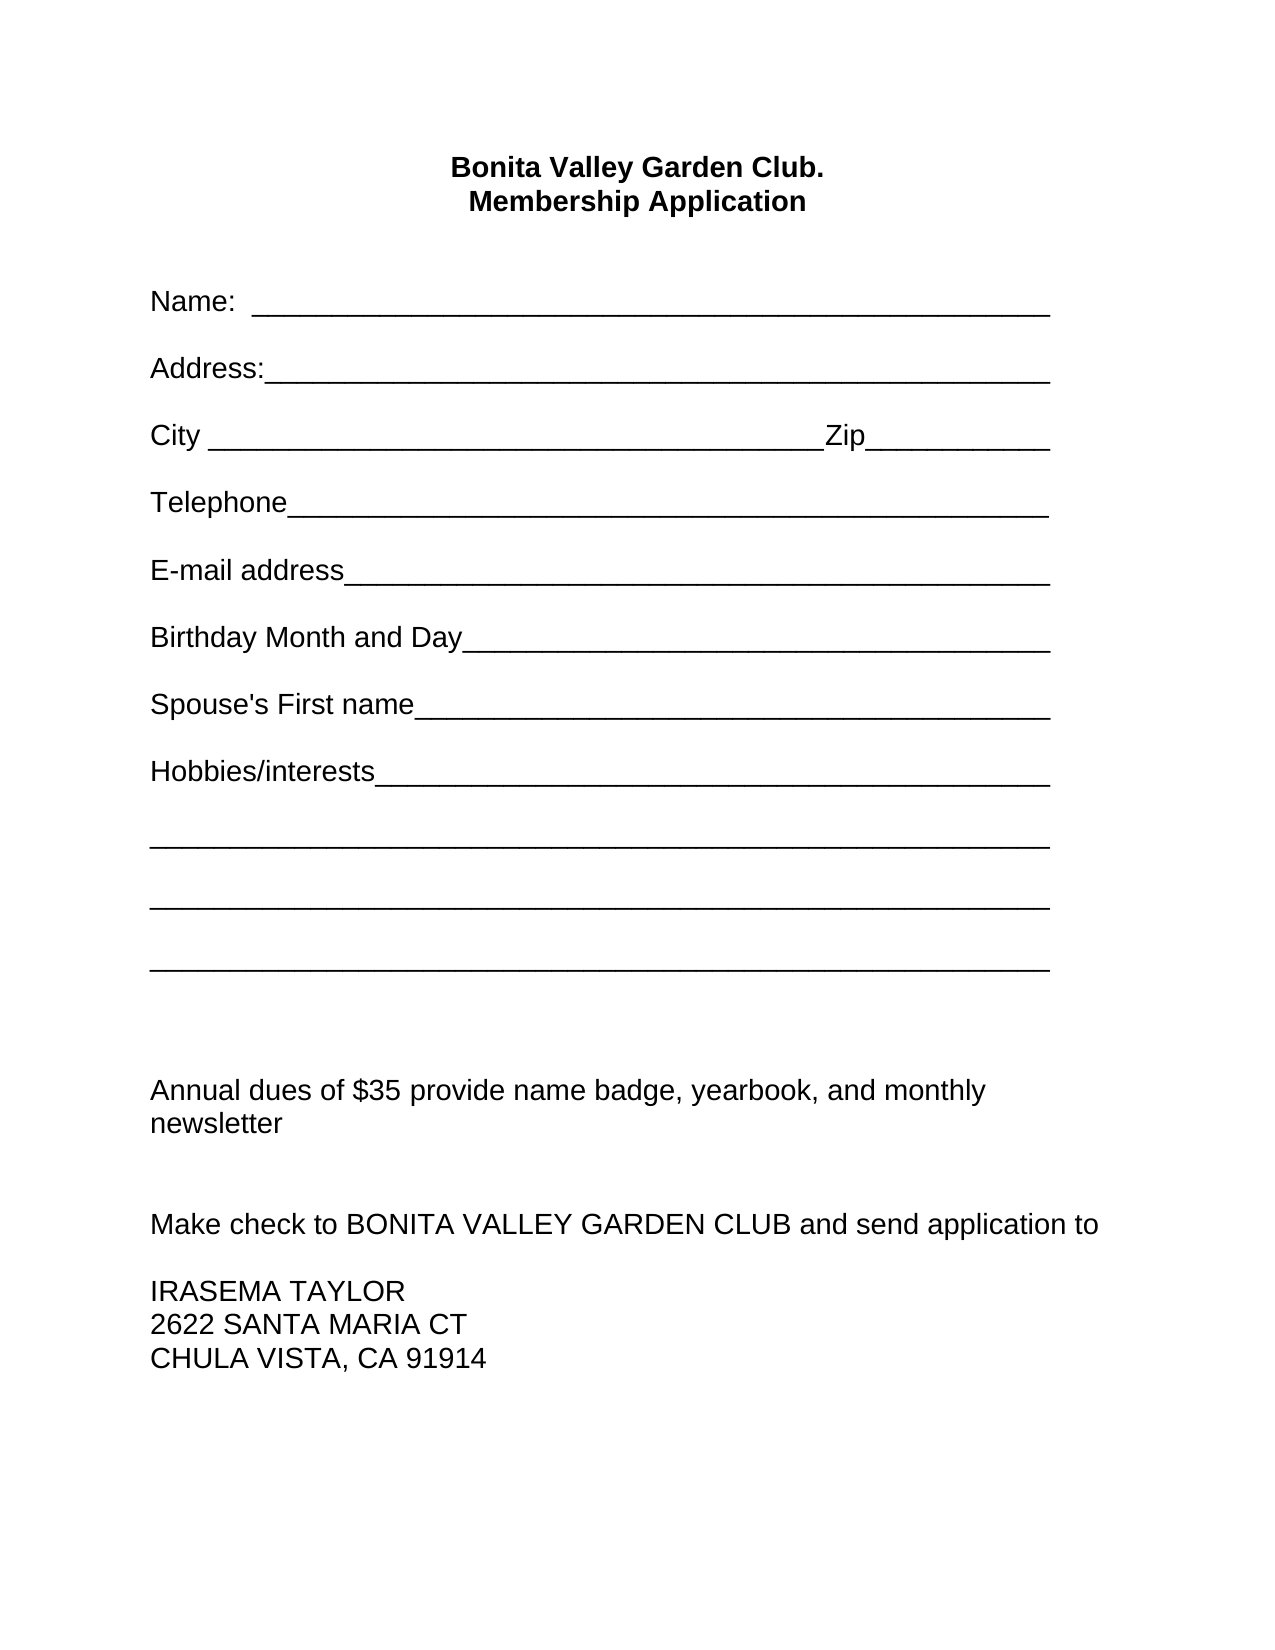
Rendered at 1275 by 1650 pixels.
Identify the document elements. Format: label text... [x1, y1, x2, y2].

text 2622 SANTA MARIA CT [150, 1307, 1125, 1341]
text Membership Application [150, 183, 1125, 217]
text Make check to BONITA VALLEY GARDEN CLUB and send application to [150, 1207, 1125, 1240]
text Address: [150, 351, 1125, 385]
text E-mail address [150, 552, 1125, 586]
text Name: [150, 284, 1125, 318]
text Telephone [150, 485, 1125, 519]
text Birthday Month and Day [150, 619, 1125, 653]
text Spouse's First name [150, 687, 1125, 720]
text Bonita Valley Garden Club. [150, 150, 1125, 183]
text CHULA VISTA, CA 91914 [150, 1341, 1125, 1374]
text Hobbies/interests [150, 754, 1125, 787]
text IRASEMA TAYLOR [150, 1274, 1125, 1307]
text Annual dues of $35 provide name badge, yearbook, and monthly newsletter [150, 1073, 1125, 1140]
text City Zip [150, 418, 1125, 452]
